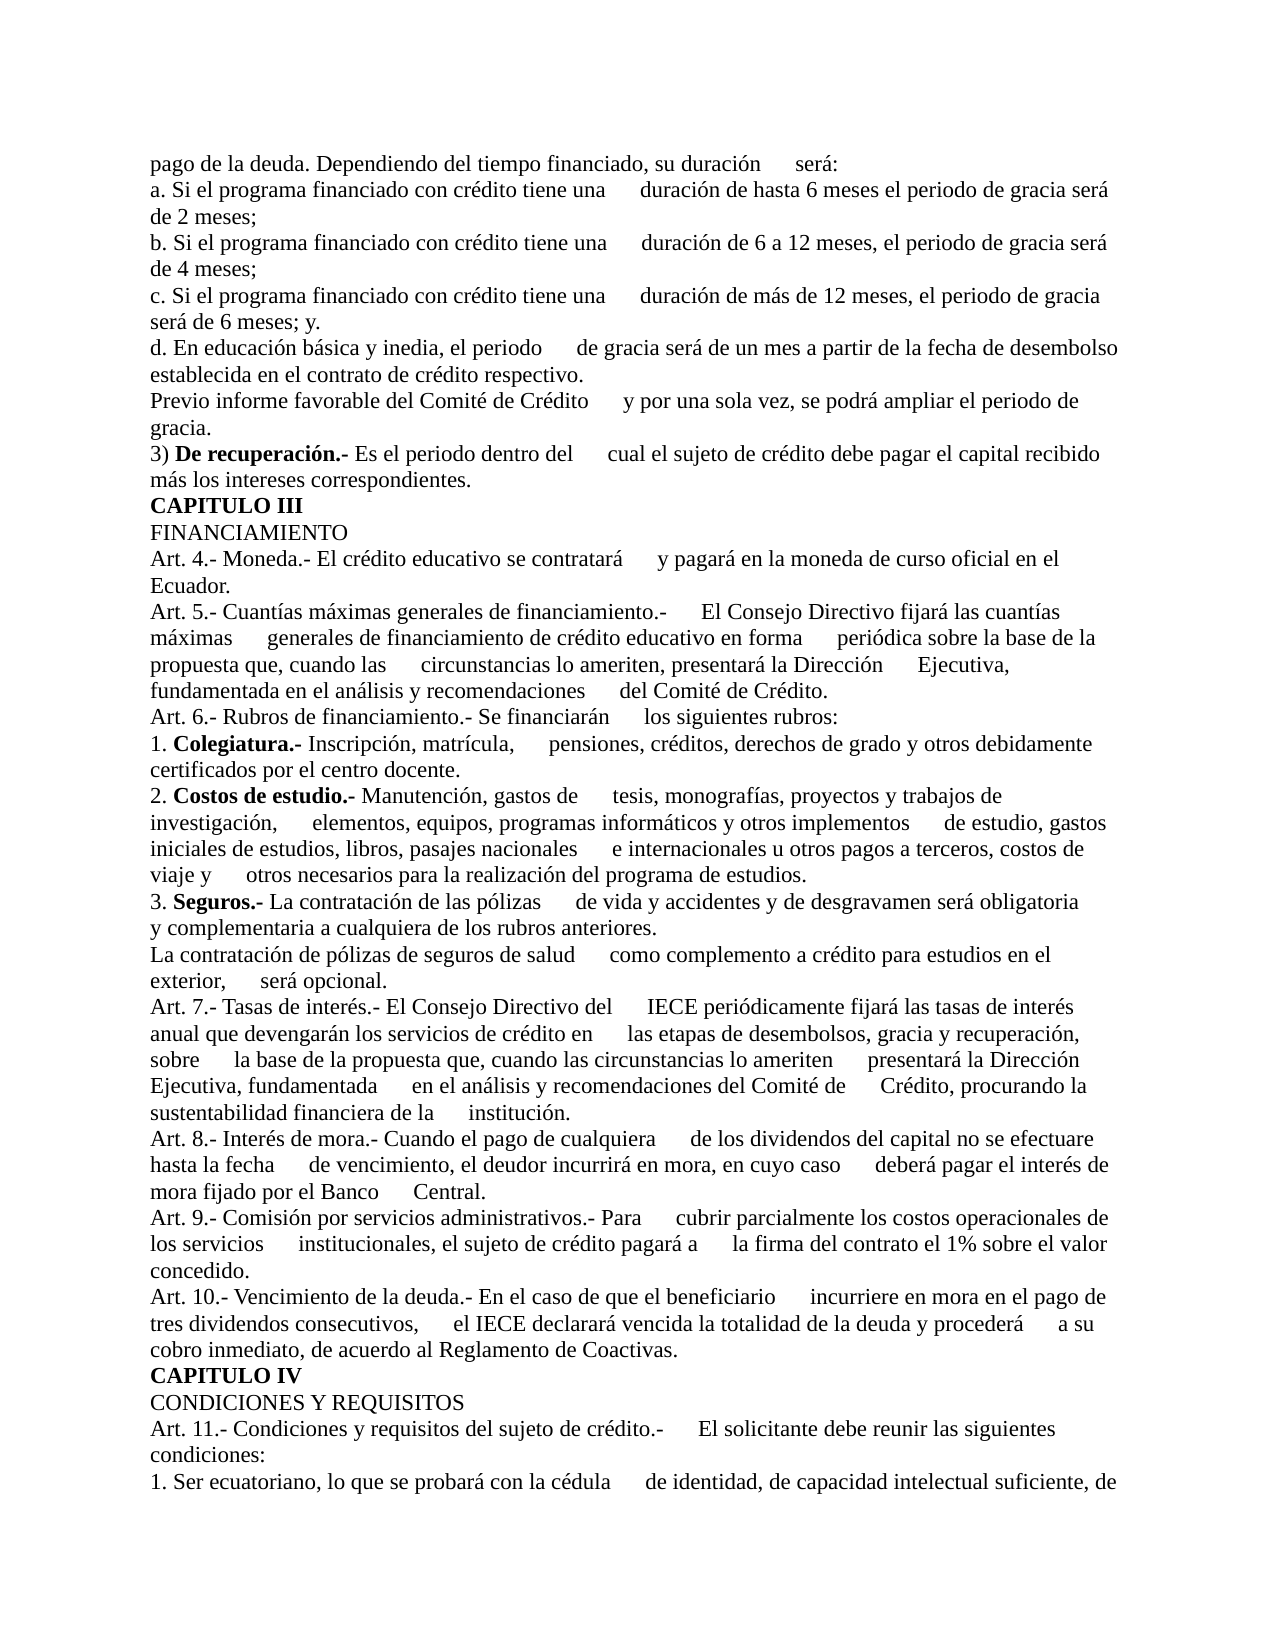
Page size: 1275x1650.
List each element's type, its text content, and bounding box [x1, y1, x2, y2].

text c. Si el programa financiado con crédito tiene una duración de más de 12 meses, el periodo de gracia será de 6 meses; y. [150, 282, 1125, 334]
text 1. Colegiatura.- Inscripción, matrícula, pensiones, créditos, derechos de grado y otros debidamente certificados por el centro docente. [150, 730, 1125, 782]
text CAPITULO III [150, 493, 1125, 519]
text Previo informe favorable del Comité de Crédito y por una sola vez, se podrá ampliar el periodo de gracia. [150, 387, 1125, 440]
text CONDICIONES Y REQUISITOS [150, 1389, 1125, 1415]
text Art. 9.- Comisión por servicios administrativos.- Para cubrir parcialmente los costos operacionales de los servicios institucionales, el sujeto de crédito pagará a la firma del contrato el 1% sobre el valor concedido. [150, 1204, 1125, 1283]
text Art. 8.- Interés de mora.- Cuando el pago de cualquiera de los dividendos del capital no se efectuare hasta la fecha de vencimiento, el deudor incurrirá en mora, en cuyo caso deberá pagar el interés de mora fijado por el Banco Central. [150, 1125, 1125, 1204]
text Art. 6.- Rubros de financiamiento.- Se financiarán los siguientes rubros: [150, 703, 1125, 730]
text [150, 1468, 1125, 1494]
text Art. 4.- Moneda.- El crédito educativo se contratará y pagará en la moneda de curso oficial en el Ecuador. [150, 545, 1125, 598]
text Art. 10.- Vencimiento de la deuda.- En el caso de que el beneficiario incurriere en mora en el pago de tres dividendos consecutivos, el IECE declarará vencida la totalidad de la deuda y procederá a su cobro inmediato, de acuerdo al Reglamento de Coactivas. [150, 1283, 1125, 1362]
text CAPITULO IV [150, 1362, 1125, 1389]
text FINANCIAMIENTO [150, 519, 1125, 545]
text d. En educación básica y inedia, el periodo de gracia será de un mes a partir de la fecha de desembolso establecida en el contrato de crédito respectivo. [150, 334, 1125, 387]
text 3. Seguros.- La contratación de las pólizas de vida y accidentes y de desgravamen será obligatoria y complementaria a cualquiera de los rubros anteriores. [150, 888, 1125, 941]
text Art. 11.- Condiciones y requisitos del sujeto de crédito.- El solicitante debe reunir las siguientes condiciones: [150, 1415, 1125, 1468]
text b. Si el programa financiado con crédito tiene una duración de 6 a 12 meses, el periodo de gracia será de 4 meses; [150, 229, 1125, 282]
text 3) De recuperación.- Es el periodo dentro del cual el sujeto de crédito debe pagar el capital recibido más los intereses correspondientes. [150, 440, 1125, 493]
text Art. 5.- Cuantías máximas generales de financiamiento.- El Consejo Directivo fijará las cuantías máximas generales de financiamiento de crédito educativo en forma periódica sobre la base de la propuesta que, cuando las circunstancias lo ameriten, presentará la Dirección Ejecutiva, fundamentada en el análisis y recomendaciones del Comité de Crédito. [150, 598, 1125, 703]
text 2. Costos de estudio.- Manutención, gastos de tesis, monografías, proyectos y trabajos de investigación, elementos, equipos, programas informáticos y otros implementos de estudio, gastos iniciales de estudios, libros, pasajes nacionales e internacionales u otros pagos a terceros, costos de viaje y otros necesarios para la realización del programa de estudios. [150, 782, 1125, 888]
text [150, 150, 1125, 176]
text a. Si el programa financiado con crédito tiene una duración de hasta 6 meses el periodo de gracia será de 2 meses; [150, 176, 1125, 229]
text La contratación de pólizas de seguros de salud como complemento a crédito para estudios en el exterior, será opcional. [150, 941, 1125, 993]
text Art. 7.- Tasas de interés.- El Consejo Directivo del IECE periódicamente fijará las tasas de interés anual que devengarán los servicios de crédito en las etapas de desembolsos, gracia y recuperación, sobre la base de la propuesta que, cuando las circunstancias lo ameriten presentará la Dirección Ejecutiva, fundamentada en el análisis y recomendaciones del Comité de Crédito, procurando la sustentabilidad financiera de la institución. [150, 993, 1125, 1125]
